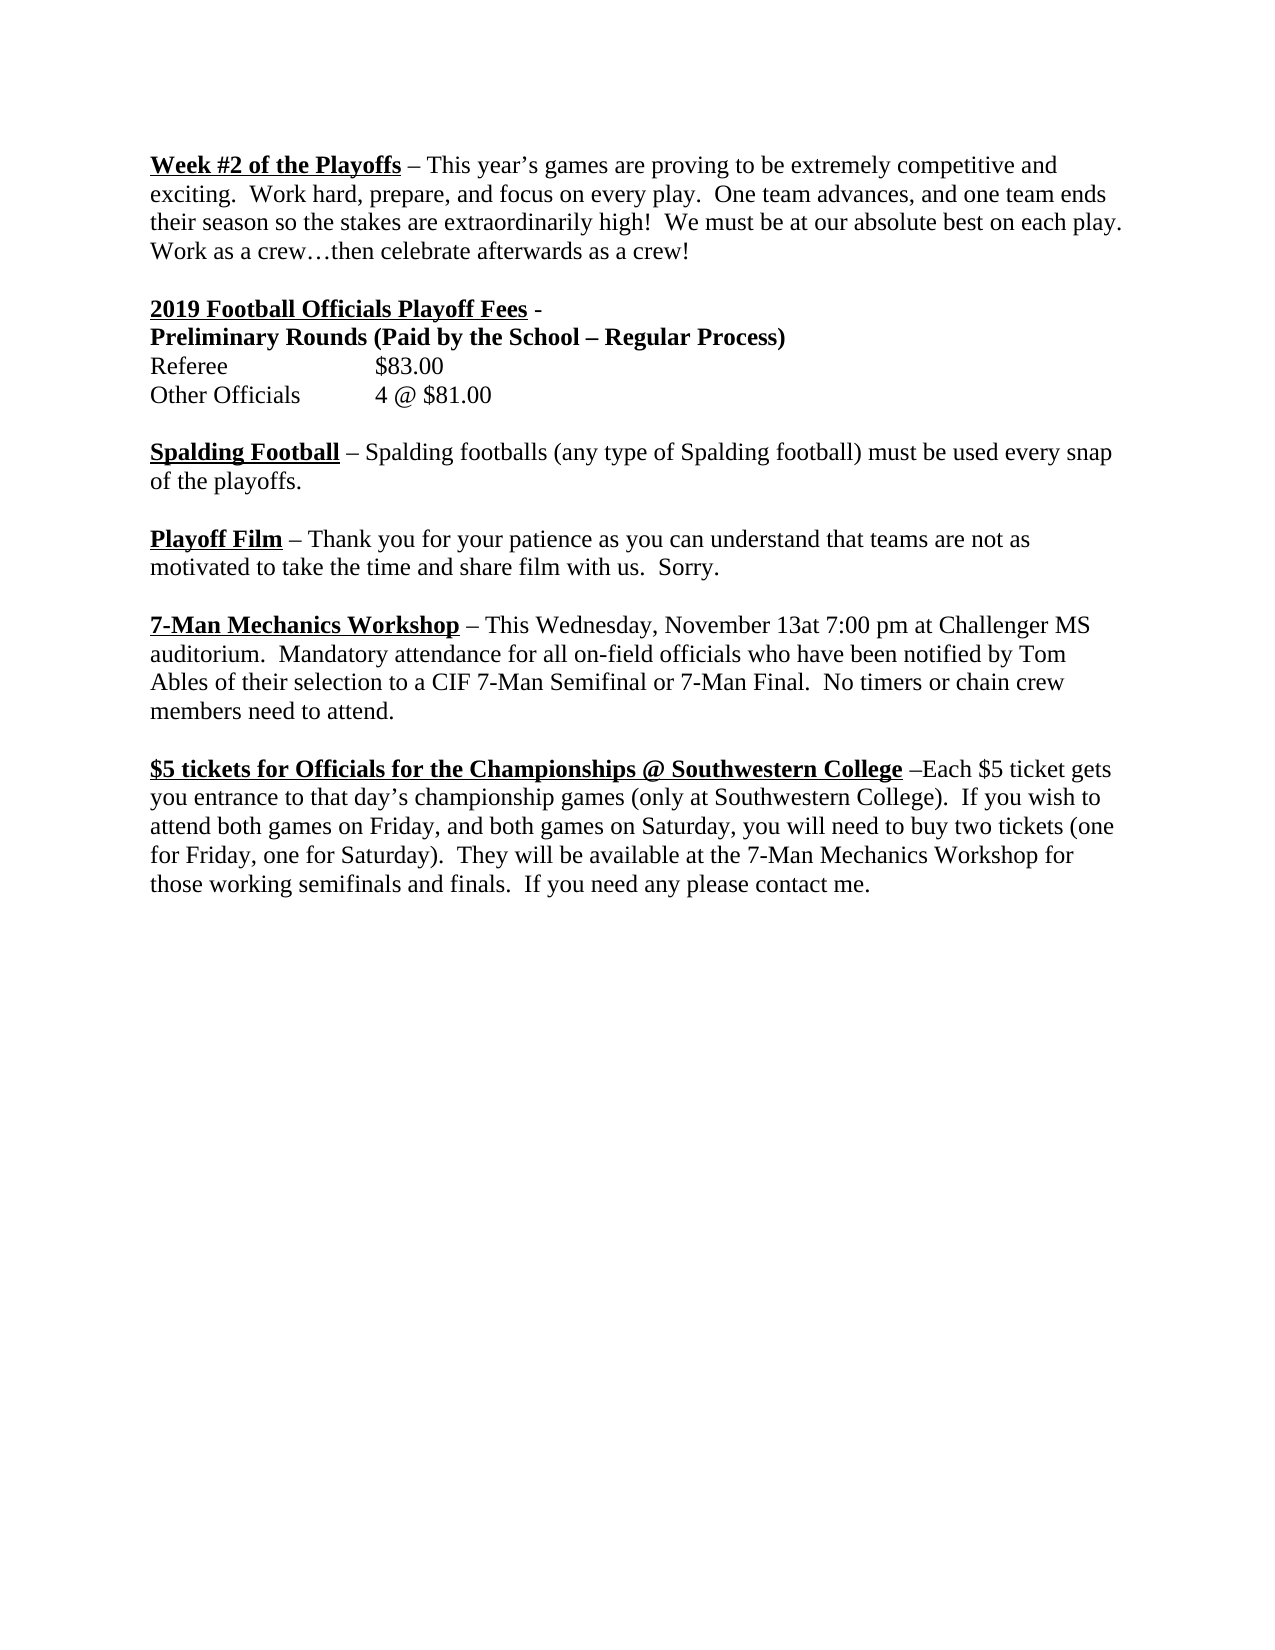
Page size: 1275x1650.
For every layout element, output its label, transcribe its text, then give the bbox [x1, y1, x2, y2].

text $5 tickets for Officials for the Championships @ Southwestern College –Each $5 ticket gets you entrance to that day’s championship games (only at Southwestern College). If you wish to attend both games on Friday, and both games on Saturday, you will need to buy two tickets (one for Friday, one for Saturday). They will be available at the 7-Man Mechanics Workshop for those working semifinals and finals. If you need any please contact me. [150, 754, 1125, 897]
text Other Officials 4 @ $81.00 [150, 380, 1125, 409]
text Spalding Football – Spalding footballs (any type of Spalding football) must be used every snap of the playoffs. [150, 437, 1125, 495]
text Playoff Film – Thank you for your patience as you can understand that teams are not as motivated to take the time and share film with us. Sorry. [150, 524, 1125, 581]
text 2019 Football Officials Playoff Fees - [150, 294, 1125, 322]
text 7-Man Mechanics Workshop – This Wednesday, November 13at 7:00 pm at Challenger MS auditorium. Mandatory attendance for all on-field officials who have been notified by Tom Ables of their selection to a CIF 7-Man Semifinal or 7-Man Final. No timers or chain crew members need to attend. [150, 610, 1125, 725]
text Referee $83.00 [150, 351, 1125, 380]
text Week #2 of the Playoffs – This year’s games are proving to be extremely competitive and exciting. Work hard, prepare, and focus on every play. One team advances, and one team ends their season so the stakes are extraordinarily high! We must be at our absolute best on each play. Work as a crew…then celebrate afterwards as a crew! [150, 150, 1125, 265]
text Preliminary Rounds (Paid by the School – Regular Process) [150, 322, 1125, 351]
